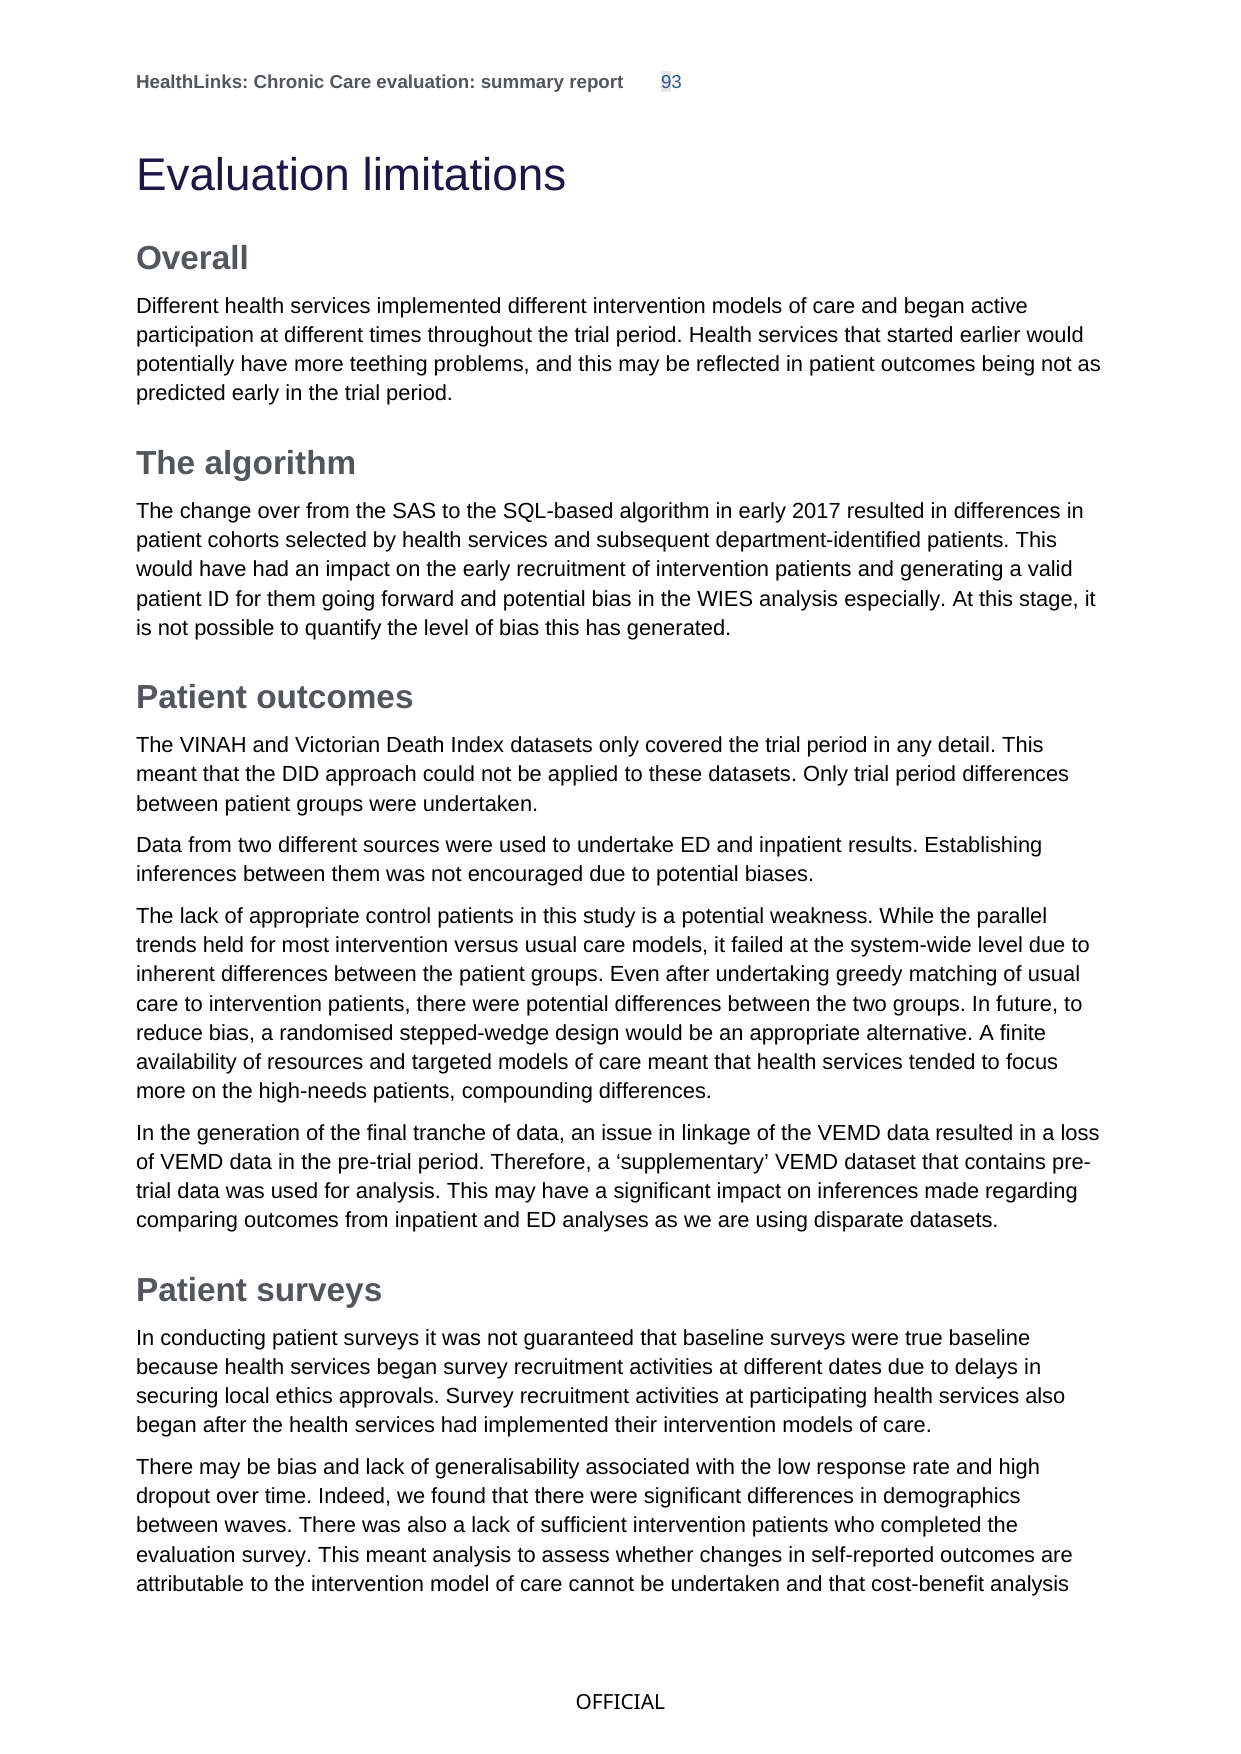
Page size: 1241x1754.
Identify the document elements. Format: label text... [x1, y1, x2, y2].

subtitle The algorithm [136, 443, 1104, 481]
text Different health services implemented different intervention models of care and began active participation at different times throughout the trial period. Health services that started earlier would potentially have more teething problems, and this may be reflected in patient outcomes being not as predicted early in the trial period. [136, 289, 1104, 406]
text The lack of appropriate control patients in this study is a potential weakness. While the parallel trends held for most intervention versus usual care models, it failed at the system-wide level due to inherent differences between the patient groups. Even after undertaking greedy matching of usual care to intervention patients, there were potential differences between the two groups. In future, to reduce bias, a randomised stepped-wedge design would be an appropriate alternative. A finite availability of resources and targeted models of care meant that health services tended to focus more on the high-needs patients, compounding differences. [136, 899, 1104, 1103]
subtitle Patient outcomes [136, 677, 1104, 716]
text In conducting patient surveys it was not guaranteed that baseline surveys were true baseline because health services began survey recruitment activities at different dates due to delays in securing local ethics approvals. Survey recruitment activities at participating health services also began after the health services had implemented their intervention models of care. [136, 1321, 1104, 1437]
text In the generation of the final tranche of data, an issue in linkage of the VEMD data resulted in a loss of VEMD data in the pre-trial period. Therefore, a ‘supplementary’ VEMD dataset that contains pre-trial data was used for analysis. This may have a significant impact on inferences made regarding comparing outcomes from inpatient and ED analyses as we are using disparate datasets. [136, 1116, 1104, 1232]
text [136, 1450, 1104, 1596]
subtitle Overall [136, 238, 1104, 276]
text Data from two different sources were used to undertake ED and inpatient results. Establishing inferences between them was not encouraged due to potential biases. [136, 828, 1104, 887]
subtitle Evaluation limitations [136, 148, 1104, 200]
subtitle Patient surveys [136, 1270, 1104, 1308]
text The change over from the SAS to the SQL-based algorithm in early 2017 resulted in differences in patient cohorts selected by health services and subsequent department-identified patients. This would have had an impact on the early recruitment of intervention patients and generating a valid patient ID for them going forward and potential bias in the WIES analysis especially. At this stage, it is not possible to quantify the level of bias this has generated. [136, 494, 1104, 640]
text The VINAH and Victorian Death Index datasets only covered the trial period in any detail. This meant that the DID approach could not be applied to these datasets. Only trial period differences between patient groups were undertaken. [136, 728, 1104, 816]
